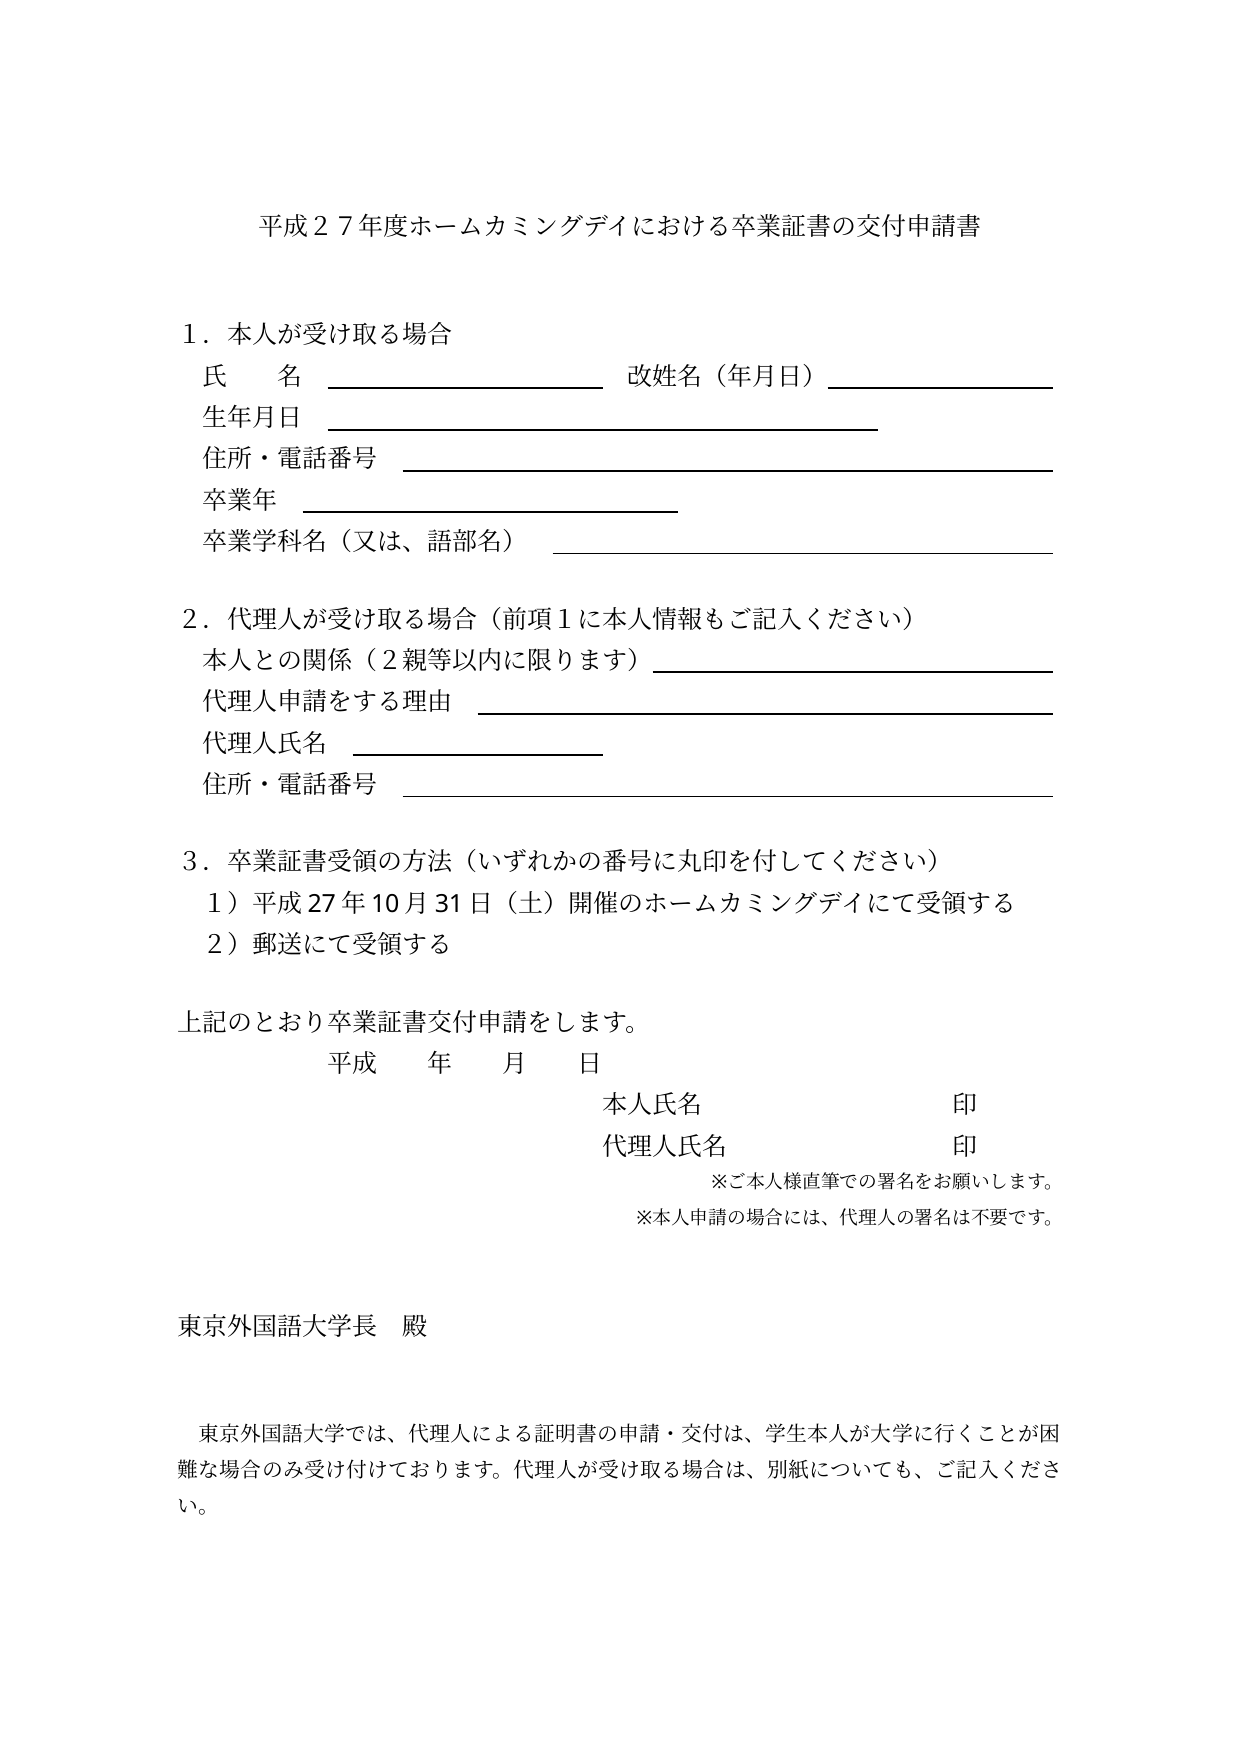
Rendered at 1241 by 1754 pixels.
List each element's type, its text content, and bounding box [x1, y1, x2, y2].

text 代理人氏名 印 [177, 1126, 1063, 1162]
text ※本人申請の場合には、代理人の署名は不要です。 [177, 1198, 1063, 1234]
text 卒業年 [177, 481, 1063, 517]
text 氏 名 改姓名（年月日） [177, 356, 1063, 392]
text ２．代理人が受け取る場合（前項１に本人情報もご記入ください） [177, 599, 1063, 635]
text ２）郵送にて受領する [177, 925, 1063, 961]
text 上記のとおり卒業証書交付申請をします。 [177, 1002, 1063, 1038]
text 卒業学科名（又は、語部名） [177, 522, 1063, 558]
text １．本人が受け取る場合 [177, 315, 1063, 351]
text 本人氏名 印 [177, 1085, 1063, 1121]
text ※ご本人様直筆での署名をお願いします。 [177, 1162, 1063, 1198]
text 住所・電話番号 [177, 765, 1063, 801]
text 東京外国語大学では、代理人による証明書の申請・交付は、学生本人が大学に行くことが困難な場合のみ受け付けております。代理人が受け取る場合は、別紙についても、ご記入ください。 [177, 1414, 1063, 1523]
text 平成２７年度ホームカミングデイにおける卒業証書の交付申請書 [177, 207, 1063, 243]
text 代理人氏名 [177, 723, 1063, 759]
text 東京外国語大学長 殿 [177, 1306, 1063, 1342]
text 平成 年 月 日 [177, 1043, 1063, 1079]
text 住所・電話番号 [177, 439, 1063, 475]
text 本人との関係（２親等以内に限ります） [177, 641, 1063, 677]
text １）平成27年10月31日（土）開催のホームカミングデイにて受領する [177, 883, 1063, 919]
text ３．卒業証書受領の方法（いずれかの番号に丸印を付してください） [177, 842, 1063, 878]
text 代理人申請をする理由 [177, 682, 1063, 718]
text 生年月日 [177, 398, 1063, 434]
